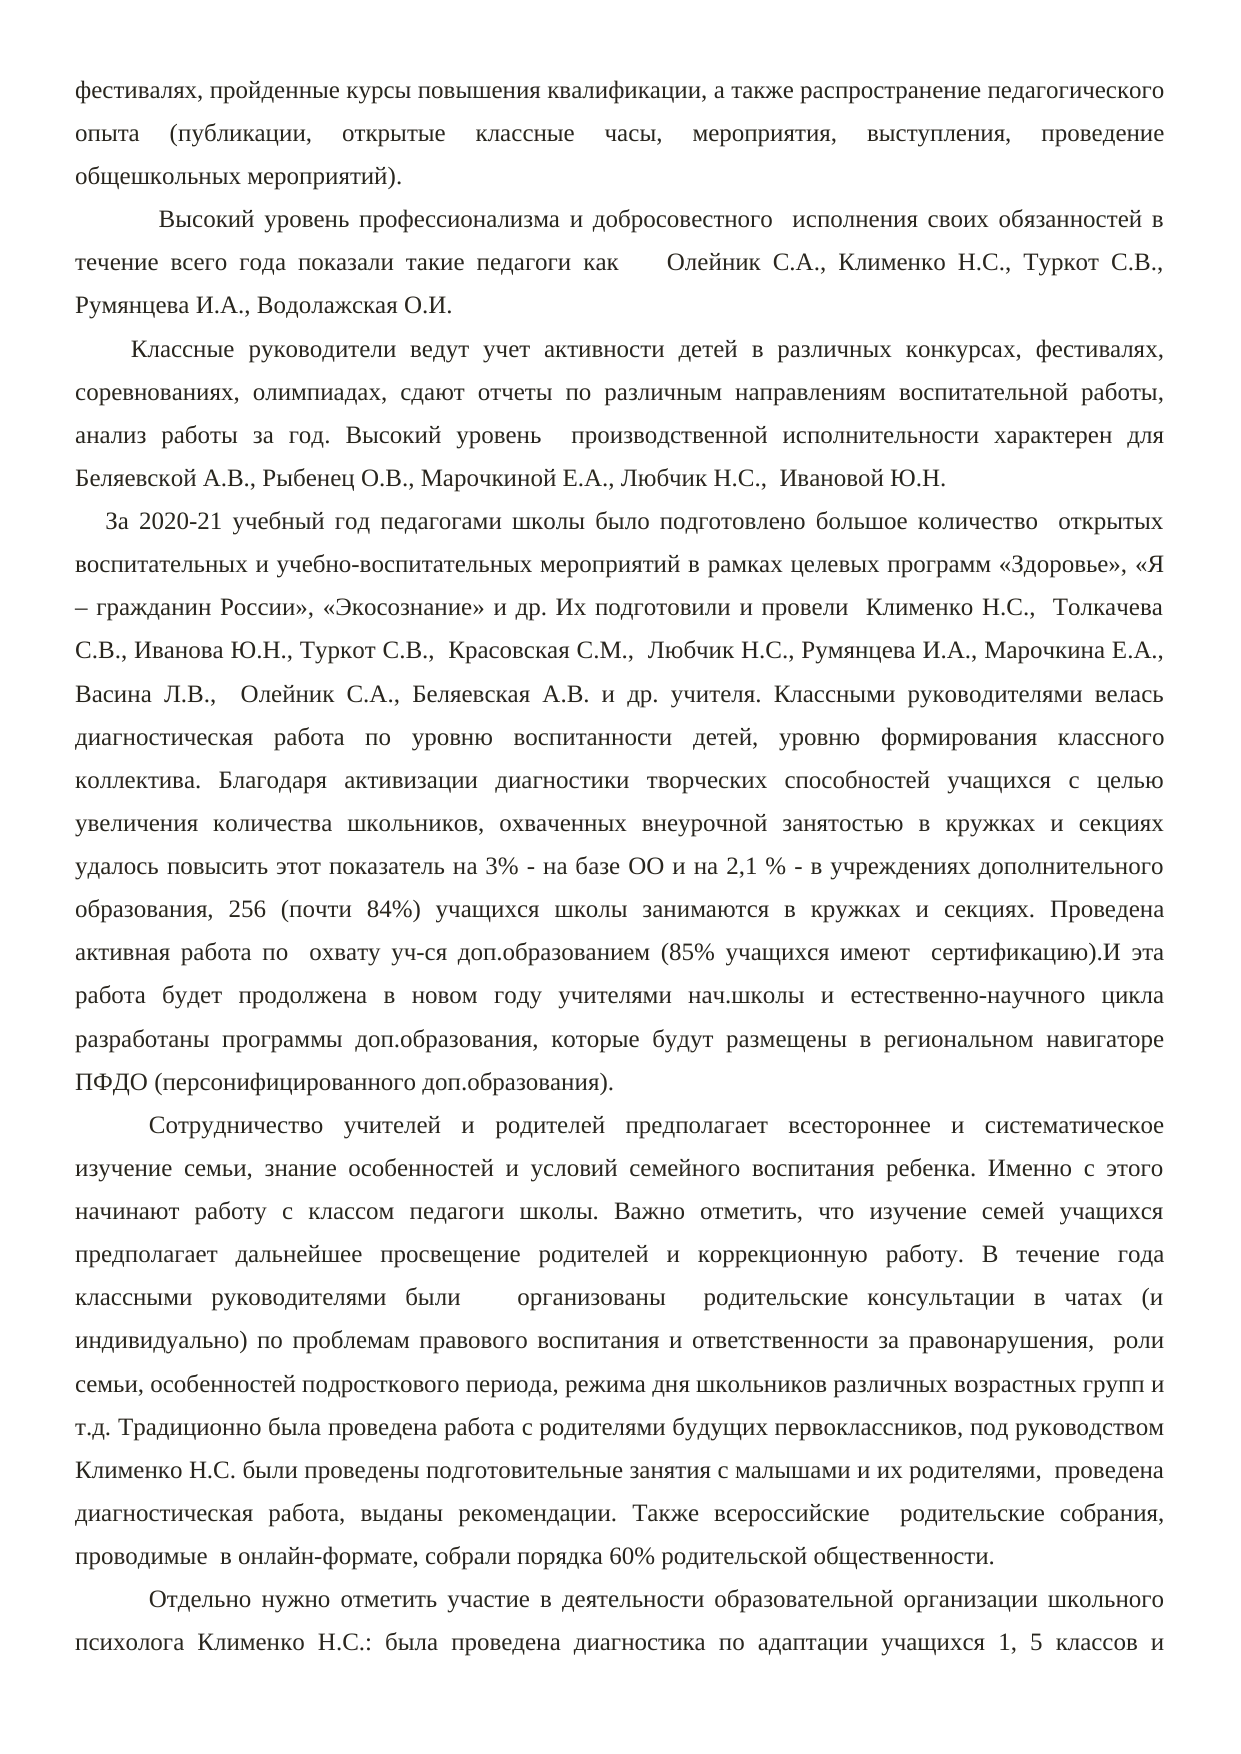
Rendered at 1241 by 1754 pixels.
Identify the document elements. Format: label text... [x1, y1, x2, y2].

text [75, 1584, 1165, 1656]
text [75, 75, 1165, 190]
text Классные руководители ведут учет активности детей в различных конкурсах, фестивалях, соревнованиях, олимпиадах, сдают отчеты по различным направлениям воспитательной работы, анализ работы за год. Высокий уровень производственной исполнительности характерен для Беляевской А.В., Рыбенец О.В., Марочкиной Е.А., Любчик Н.С., Ивановой Ю.Н. [75, 334, 1165, 492]
text Высокий уровень профессионализма и добросовестного исполнения своих обязанностей в течение всего года показали такие педагоги как Олейник С.А., Клименко Н.С., Туркот С.В., Румянцева И.А., Водолажская О.И. [75, 204, 1165, 319]
text За 2020-21 учебный год педагогами школы было подготовлено большое количество открытых воспитательных и учебно-воспитательных мероприятий в рамках целевых программ «Здоровье», «Я – гражданин России», «Экосознание» и др. Их подготовили и провели Клименко Н.С., Толкачева С.В., Иванова Ю.Н., Туркот С.В., Красовская С.М., Любчик Н.С., Румянцева И.А., Марочкина Е.А., Васина Л.В., Олейник С.А., Беляевская А.В. и др. учителя. Классными руководителями велась диагностическая работа по уровню воспитанности детей, уровню формирования классного коллектива. Благодаря активизации диагностики творческих способностей учащихся с целью увеличения количества школьников, охваченных внеурочной занятостью в кружках и секциях удалось повысить этот показатель на 3% - на базе ОО и на 2,1 % - в учреждениях дополнительного образования, 256 (почти 84%) учащихся школы занимаются в кружках и секциях. Проведена активная работа по охвату уч-ся доп.образованием (85% учащихся имеют сертификацию).И эта работа будет продолжена в новом году учителями нач.школы и естественно-научного цикла разработаны программы доп.образования, которые будут размещены в региональном навигаторе ПФДО (персонифицированного доп.образования). [75, 506, 1165, 1096]
text Сотрудничество учителей и родителей предполагает всестороннее и систематическое изучение семьи, знание особенностей и условий семейного воспитания ребенка. Именно с этого начинают работу с классом педагоги школы. Важно отметить, что изучение семей учащихся предполагает дальнейшее просвещение родителей и коррекционную работу. В течение года классными руководителями были организованы родительские консультации в чатах (и индивидуально) по проблемам правового воспитания и ответственности за правонарушения, роли семьи, особенностей подросткового периода, режима дня школьников различных возрастных групп и т.д. Традиционно была проведена работа с родителями будущих первоклассников, под руководством Клименко Н.С. были проведены подготовительные занятия с малышами и их родителями, проведена диагностическая работа, выданы рекомендации. Также всероссийские родительские собрания, проводимые в онлайн-формате, собрали порядка 60% родительской общественности. [75, 1110, 1165, 1570]
